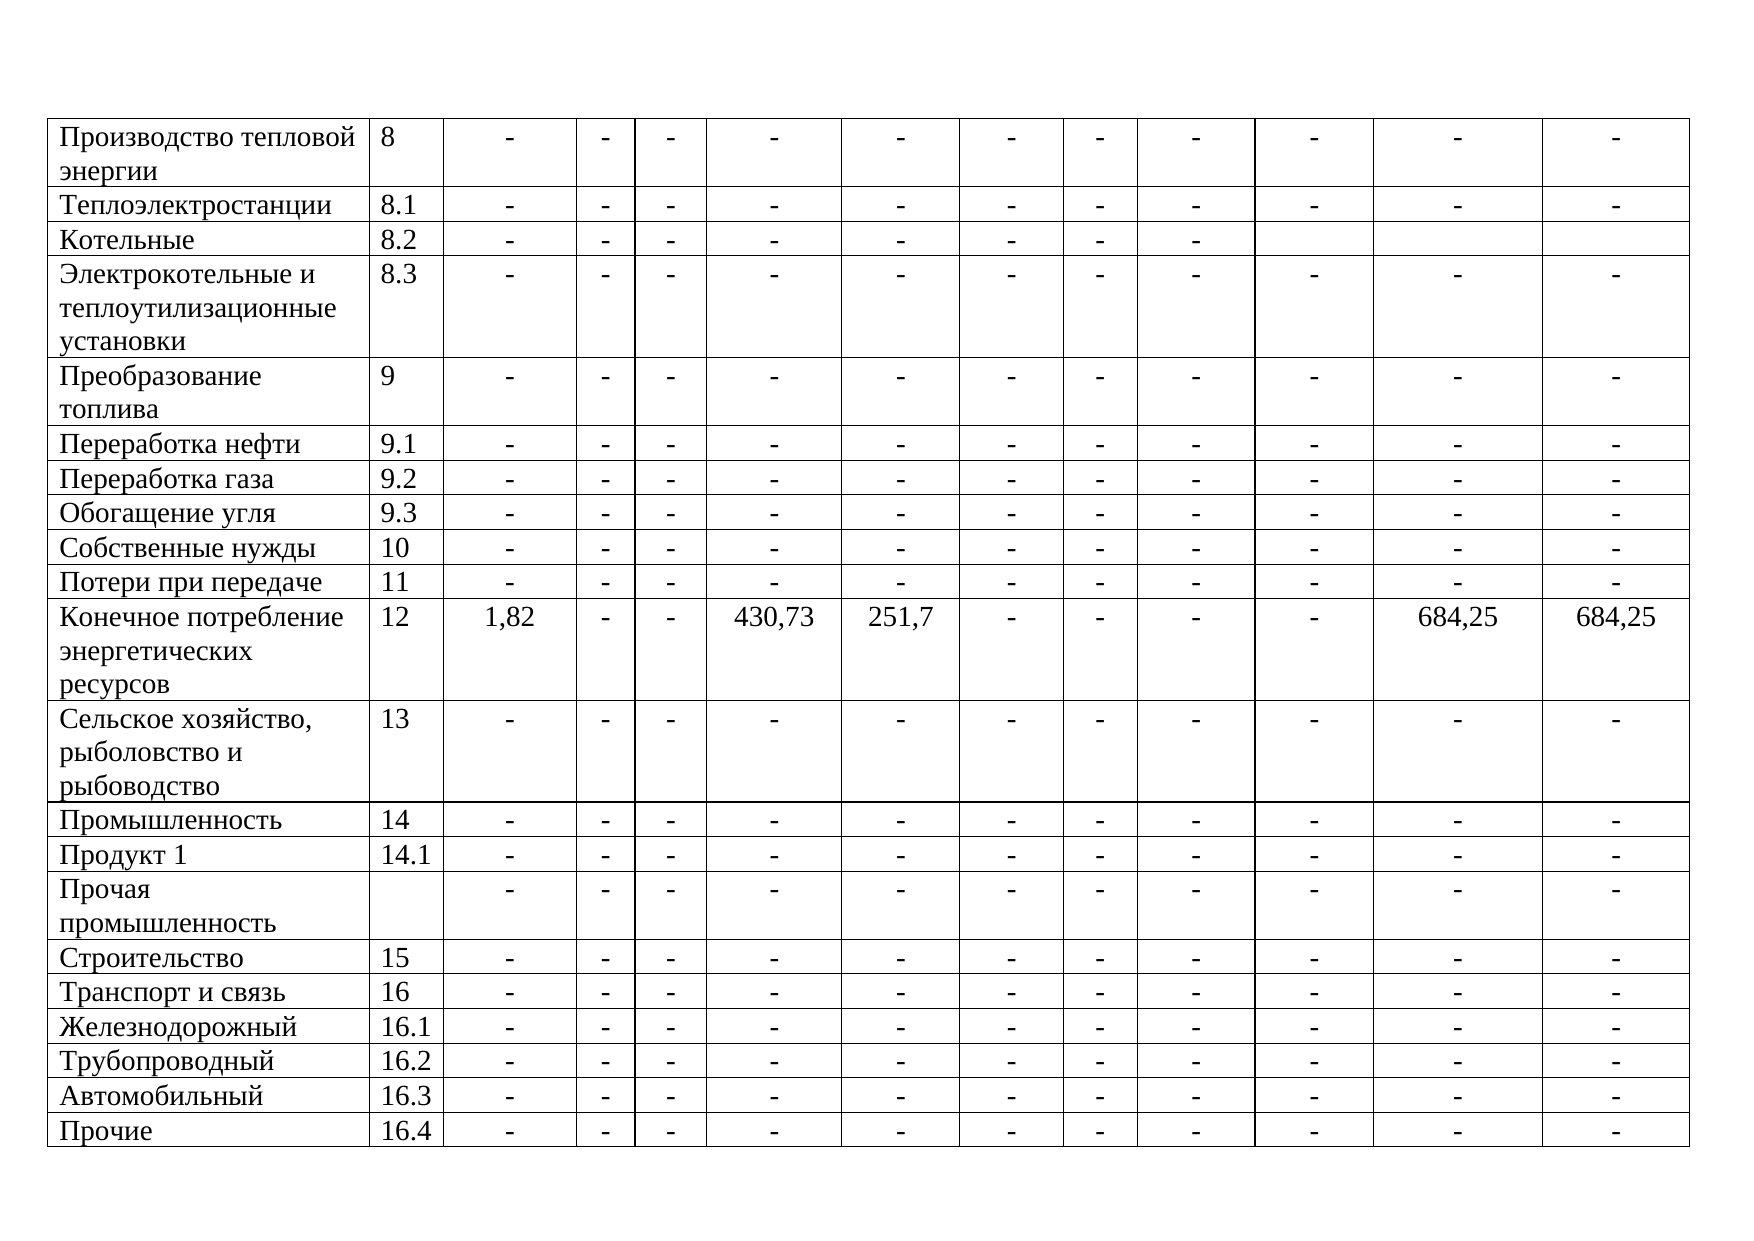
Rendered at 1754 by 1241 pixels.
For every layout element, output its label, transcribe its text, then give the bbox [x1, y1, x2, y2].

table_cell - [1064, 1044, 1137, 1077]
table_cell Автомобильный [48, 1078, 369, 1112]
table_cell - [707, 358, 841, 425]
table_cell - [707, 1009, 841, 1042]
table_cell - [577, 1009, 634, 1042]
table_cell - [960, 1113, 1063, 1146]
table_cell - [636, 495, 706, 529]
table_cell - [1543, 495, 1689, 529]
table_cell - [1138, 119, 1254, 186]
table_cell - [1374, 565, 1542, 598]
table_cell 16.1 [370, 1009, 443, 1042]
table_cell - [1256, 495, 1373, 529]
table_cell 16.4 [370, 1113, 443, 1146]
table_cell Обогащение угля [48, 495, 369, 529]
table_cell - [577, 1044, 634, 1077]
table_cell - [1374, 495, 1542, 529]
table_cell - [960, 1044, 1063, 1077]
table_cell - [1138, 187, 1254, 221]
table_cell - [444, 565, 576, 598]
table_cell - [577, 461, 634, 494]
table_cell - [1543, 940, 1689, 973]
table_cell - [444, 426, 576, 460]
table_cell Продукт 1 [48, 837, 369, 871]
table_cell - [1064, 119, 1137, 186]
table_cell - [842, 495, 959, 529]
table_cell - [1138, 426, 1254, 460]
table_cell - [636, 1044, 706, 1077]
table_cell - [960, 358, 1063, 425]
table_cell - [1543, 1113, 1689, 1146]
table_cell - [1374, 119, 1542, 186]
table_cell 16.2 [370, 1044, 443, 1077]
table_cell - [1064, 1009, 1137, 1042]
table_cell - [444, 530, 576, 563]
table_cell Переработка газа [48, 461, 369, 494]
table_cell - [636, 803, 706, 836]
table_cell - [1543, 256, 1689, 357]
table_cell - [1064, 837, 1137, 871]
table_cell - [1064, 974, 1137, 1008]
table_cell - [444, 119, 576, 186]
table_cell - [1374, 803, 1542, 836]
table_cell - [1064, 358, 1137, 425]
table_cell - [1256, 701, 1373, 801]
table_cell - [842, 119, 959, 186]
table_cell - [1256, 565, 1373, 598]
table_cell Потери при передаче [48, 565, 369, 598]
table_cell - [444, 872, 576, 939]
table_cell - [1543, 119, 1689, 186]
table_cell - [707, 803, 841, 836]
table_cell - [1138, 461, 1254, 494]
table_cell 11 [370, 565, 443, 598]
table_cell - [1256, 358, 1373, 425]
table_cell - [1256, 599, 1373, 700]
table_cell - [444, 803, 576, 836]
table_cell - [1138, 974, 1254, 1008]
table_cell - [707, 461, 841, 494]
table_cell - [636, 837, 706, 871]
table_cell - [1543, 426, 1689, 460]
table_cell - [707, 530, 841, 563]
table_cell Собственные нужды [48, 530, 369, 563]
table_cell - [960, 256, 1063, 357]
table_cell - [1064, 940, 1137, 973]
table_cell - [842, 358, 959, 425]
table_cell 684,25 [1374, 599, 1542, 700]
table_cell 9.2 [370, 461, 443, 494]
table_cell - [1138, 1009, 1254, 1042]
table_cell - [960, 837, 1063, 871]
table_cell 9 [370, 358, 443, 425]
table_cell - [444, 974, 576, 1008]
table_cell Преобразование топлива [48, 358, 369, 425]
table_cell 15 [370, 940, 443, 973]
table_cell - [1543, 358, 1689, 425]
table_cell - [960, 187, 1063, 221]
table_cell - [636, 1009, 706, 1042]
table_cell - [1138, 1078, 1254, 1112]
table_cell - [1256, 461, 1373, 494]
table_cell - [707, 974, 841, 1008]
table_cell - [577, 940, 634, 973]
table_cell - [842, 1009, 959, 1042]
table_cell - [577, 495, 634, 529]
table_cell - [1064, 701, 1137, 801]
table_cell - [1256, 530, 1373, 563]
table_cell - [444, 940, 576, 973]
table_cell - [444, 495, 576, 529]
table_cell Прочие [48, 1113, 369, 1146]
table_cell 251,7 [842, 599, 959, 700]
table_cell - [1256, 803, 1373, 836]
table_cell - [960, 701, 1063, 801]
table_cell - [1138, 599, 1254, 700]
table_cell - [960, 1078, 1063, 1112]
table_cell Переработка нефти [48, 426, 369, 460]
table_cell - [577, 358, 634, 425]
table_cell - [1256, 872, 1373, 939]
table_cell - [842, 461, 959, 494]
table_cell - [707, 426, 841, 460]
table_cell - [1374, 358, 1542, 425]
table_cell - [636, 599, 706, 700]
table_cell - [1256, 426, 1373, 460]
table_cell 8.1 [370, 187, 443, 221]
table_cell - [1374, 837, 1542, 871]
table_cell - [1543, 1078, 1689, 1112]
table_cell - [636, 426, 706, 460]
table_cell 12 [370, 599, 443, 700]
table_cell - [444, 701, 576, 801]
table_cell - [842, 940, 959, 973]
table_cell - [577, 1078, 634, 1112]
table_cell - [960, 426, 1063, 460]
table_cell - [1064, 803, 1137, 836]
table_cell - [842, 530, 959, 563]
table_cell - [636, 1113, 706, 1146]
table_cell - [577, 426, 634, 460]
table_cell - [444, 1113, 576, 1146]
table_cell Производство тепловой энергии [48, 119, 369, 186]
table_cell - [577, 565, 634, 598]
table_cell - [1064, 461, 1137, 494]
table_cell 9.1 [370, 426, 443, 460]
table_cell 10 [370, 530, 443, 563]
table_cell - [636, 222, 706, 255]
table_cell - [1064, 426, 1137, 460]
table_cell - [1256, 119, 1373, 186]
table_cell - [1138, 495, 1254, 529]
table_cell - [636, 461, 706, 494]
table_cell - [960, 803, 1063, 836]
table_cell - [960, 222, 1063, 255]
table_cell - [577, 530, 634, 563]
table_cell - [577, 837, 634, 871]
table_cell - [1374, 1078, 1542, 1112]
table_cell - [1374, 256, 1542, 357]
table_cell - [1138, 1044, 1254, 1077]
table_cell - [1374, 1044, 1542, 1077]
table_cell 14 [370, 803, 443, 836]
table_cell - [707, 119, 841, 186]
table_cell 430,73 [707, 599, 841, 700]
table_cell - [1064, 1113, 1137, 1146]
table_cell 16 [370, 974, 443, 1008]
table_cell - [577, 222, 634, 255]
table_cell - [1543, 837, 1689, 871]
table_cell 13 [370, 701, 443, 801]
table_cell - [842, 187, 959, 221]
table_cell 8.2 [370, 222, 443, 255]
table_cell - [1374, 1009, 1542, 1042]
table_cell - [1374, 974, 1542, 1008]
table_cell - [1256, 1044, 1373, 1077]
table_cell - [960, 940, 1063, 973]
table_cell - [577, 803, 634, 836]
table_cell Строительство [48, 940, 369, 973]
table_cell - [1543, 187, 1689, 221]
table_cell - [1064, 1078, 1137, 1112]
table_cell - [1064, 187, 1137, 221]
table_cell - [1138, 530, 1254, 563]
table_cell - [1138, 222, 1254, 255]
table_cell - [842, 837, 959, 871]
table_cell - [636, 974, 706, 1008]
table_cell - [1256, 187, 1373, 221]
table_cell - [1374, 426, 1542, 460]
table_cell - [636, 119, 706, 186]
table_cell - [842, 426, 959, 460]
table_cell - [577, 701, 634, 801]
table_cell - [1138, 565, 1254, 598]
table_cell - [444, 1009, 576, 1042]
table_cell - [707, 256, 841, 357]
table_cell - [444, 1078, 576, 1112]
table_cell Прочая промышленность [48, 872, 369, 939]
table_cell - [842, 974, 959, 1008]
table_cell - [707, 837, 841, 871]
table_cell - [960, 119, 1063, 186]
table_cell - [707, 222, 841, 255]
table_cell - [707, 1113, 841, 1146]
table_cell - [636, 1078, 706, 1112]
table_cell Сельское хозяйство, рыболовство и рыбоводство [48, 701, 369, 801]
table_cell - [960, 872, 1063, 939]
table_cell - [842, 701, 959, 801]
table_cell - [1256, 940, 1373, 973]
table_cell - [707, 1044, 841, 1077]
table_cell - [1064, 599, 1137, 700]
table_cell 1,82 [444, 599, 576, 700]
table_cell - [1138, 872, 1254, 939]
table_cell - [636, 940, 706, 973]
table_cell - [577, 256, 634, 357]
table_cell - [1064, 256, 1137, 357]
table_cell - [960, 599, 1063, 700]
table_cell - [444, 837, 576, 871]
table_cell - [1138, 940, 1254, 973]
table_cell 684,25 [1543, 599, 1689, 700]
table_cell Железнодорожный [48, 1009, 369, 1042]
table_cell - [577, 119, 634, 186]
table_cell - [842, 803, 959, 836]
table_cell Электрокотельные и теплоутилизационные установки [48, 256, 369, 357]
table_cell - [1256, 256, 1373, 357]
table_cell - [577, 1113, 634, 1146]
table_cell - [707, 187, 841, 221]
table_cell - [1064, 872, 1137, 939]
table_cell - [1256, 974, 1373, 1008]
table_cell - [707, 565, 841, 598]
table_cell Теплоэлектростанции [48, 187, 369, 221]
table_cell - [636, 358, 706, 425]
table_cell [1374, 222, 1542, 255]
table_cell - [1064, 222, 1137, 255]
table_cell - [842, 256, 959, 357]
table_cell - [444, 222, 576, 255]
table_cell Котельные [48, 222, 369, 255]
table_cell - [1374, 530, 1542, 563]
table_cell - [444, 1044, 576, 1077]
table_cell [370, 872, 443, 939]
table_cell - [1543, 1044, 1689, 1077]
table_cell - [577, 599, 634, 700]
table_cell - [1374, 461, 1542, 494]
table_cell - [1374, 940, 1542, 973]
table_cell - [1256, 1009, 1373, 1042]
table_cell - [636, 701, 706, 801]
table_cell Промышленность [48, 803, 369, 836]
table_cell - [707, 872, 841, 939]
table_cell - [1064, 565, 1137, 598]
table_cell - [1256, 1078, 1373, 1112]
table_cell 9.3 [370, 495, 443, 529]
table_cell - [1138, 256, 1254, 357]
table_cell - [577, 974, 634, 1008]
table_cell - [1374, 872, 1542, 939]
table_cell - [1543, 803, 1689, 836]
table_cell - [444, 187, 576, 221]
table_cell - [1138, 1113, 1254, 1146]
table_cell - [842, 1113, 959, 1146]
table_cell - [1374, 187, 1542, 221]
table_cell - [960, 1009, 1063, 1042]
table_cell - [444, 256, 576, 357]
table_cell - [960, 974, 1063, 1008]
table_cell Транспорт и связь [48, 974, 369, 1008]
table_cell - [1543, 1009, 1689, 1042]
table_cell Конечное потребление энергетических ресурсов [48, 599, 369, 700]
table_cell - [707, 1078, 841, 1112]
table_cell - [960, 495, 1063, 529]
table_cell [1256, 222, 1373, 255]
table_cell - [1138, 837, 1254, 871]
table_cell - [1374, 701, 1542, 801]
table_cell - [1256, 837, 1373, 871]
table_cell - [960, 565, 1063, 598]
table_cell - [707, 940, 841, 973]
table_cell - [960, 530, 1063, 563]
table_cell - [444, 358, 576, 425]
table_cell - [1543, 530, 1689, 563]
table_cell 8 [370, 119, 443, 186]
table_cell - [960, 461, 1063, 494]
table_cell - [1543, 461, 1689, 494]
table_cell - [577, 872, 634, 939]
table_cell - [1543, 872, 1689, 939]
table_cell - [842, 872, 959, 939]
table_cell - [842, 1078, 959, 1112]
table_cell - [636, 530, 706, 563]
table_cell - [636, 187, 706, 221]
table_cell 16.3 [370, 1078, 443, 1112]
table_cell - [842, 565, 959, 598]
table_cell - [842, 1044, 959, 1077]
table_cell - [1064, 530, 1137, 563]
table_cell - [1064, 495, 1137, 529]
table_cell - [636, 565, 706, 598]
table_cell - [1543, 701, 1689, 801]
table_cell - [1543, 565, 1689, 598]
table_cell - [444, 461, 576, 494]
table_cell - [1256, 1113, 1373, 1146]
table_cell - [1138, 803, 1254, 836]
table_cell - [1543, 974, 1689, 1008]
table_cell - [842, 222, 959, 255]
table_cell - [636, 256, 706, 357]
table_cell [1543, 222, 1689, 255]
table_cell - [707, 701, 841, 801]
table_cell - [636, 872, 706, 939]
table_cell 14.1 [370, 837, 443, 871]
table_cell Трубопроводный [48, 1044, 369, 1077]
table_cell - [577, 187, 634, 221]
table_cell - [707, 495, 841, 529]
table_cell 8.3 [370, 256, 443, 357]
table_cell - [1138, 358, 1254, 425]
table_cell - [1374, 1113, 1542, 1146]
table_cell - [1138, 701, 1254, 801]
